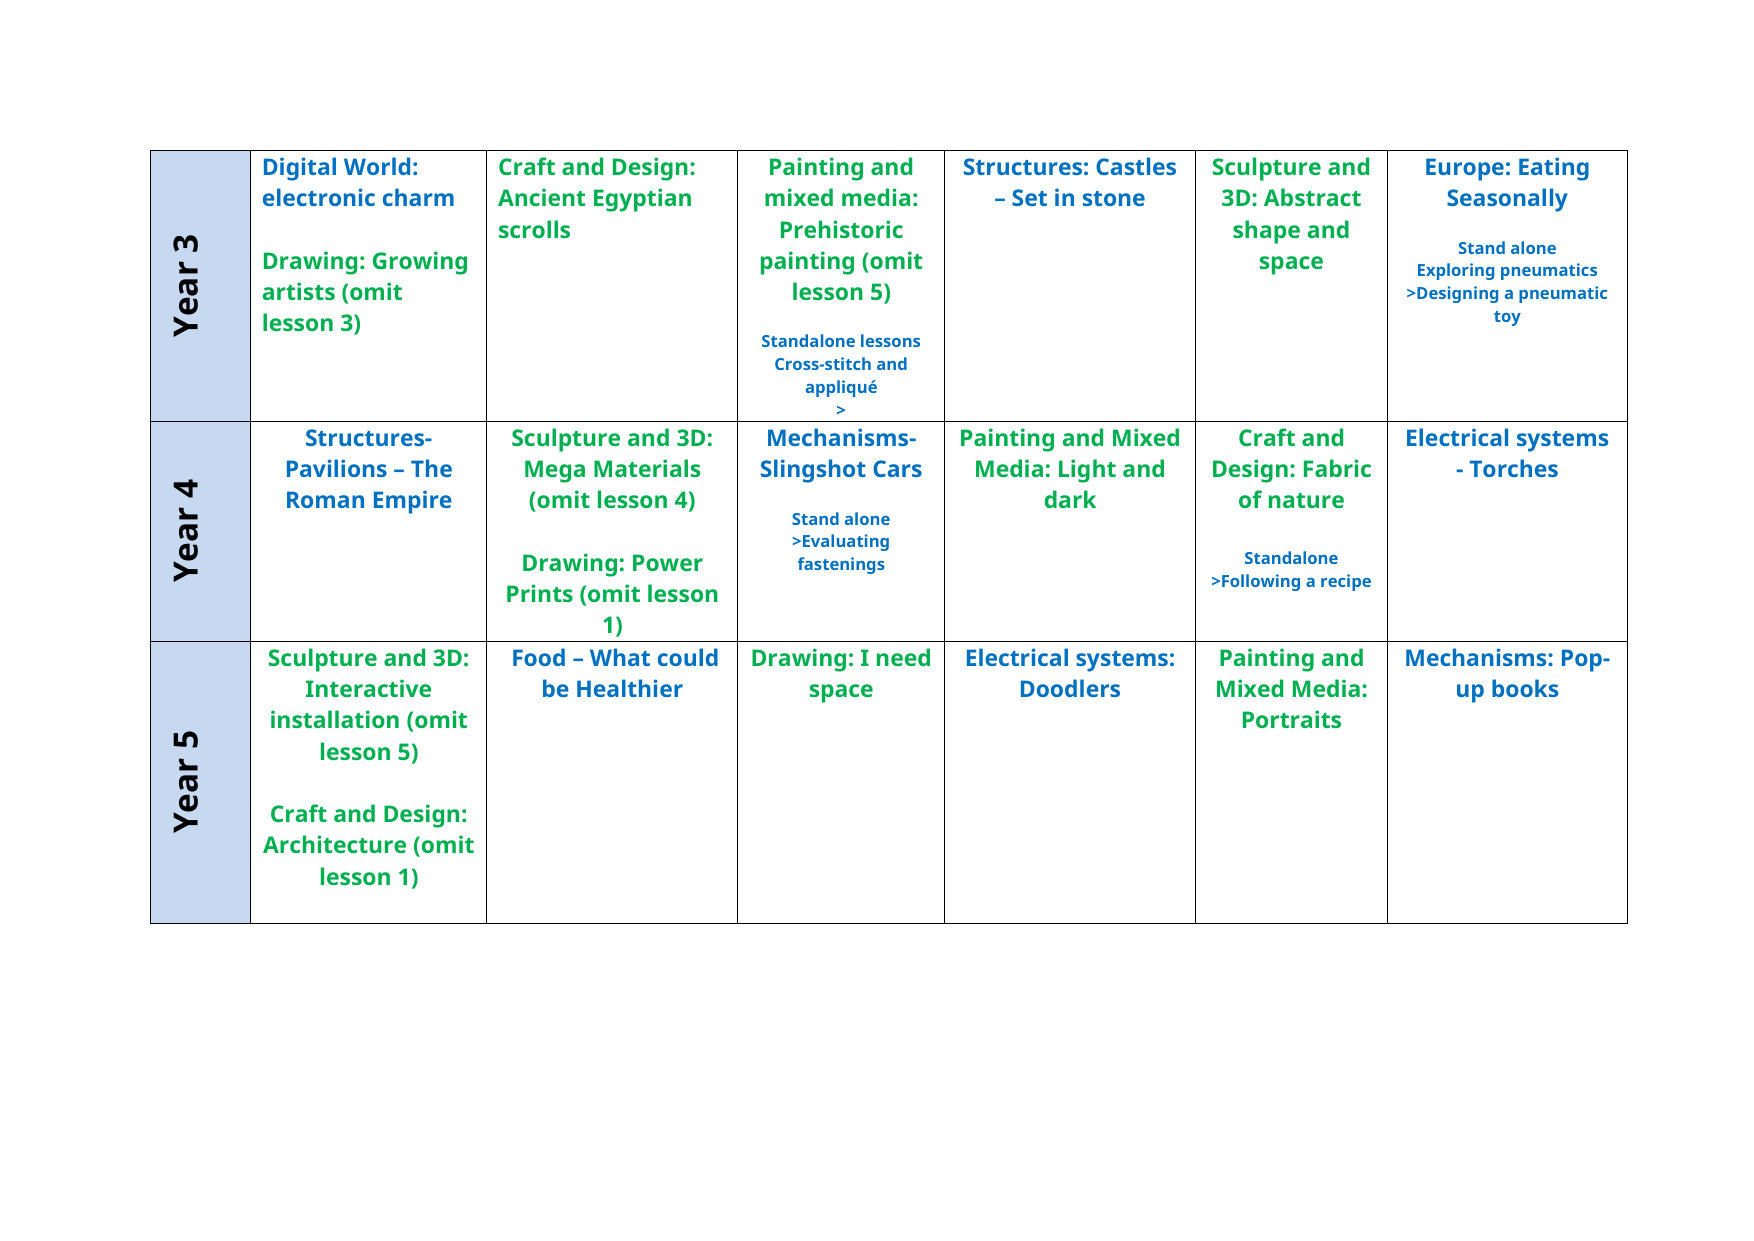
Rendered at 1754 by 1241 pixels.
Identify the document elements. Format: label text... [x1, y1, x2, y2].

table_cell Europe: Eating Seasonally Stand alone Exploring pneumatics >Designing a pneumatic toy [1388, 151, 1627, 421]
table_cell Mechanisms- Slingshot Cars Stand alone >Evaluating fastenings [738, 422, 944, 641]
table_cell Craft and Design: Ancient Egyptian scrolls [487, 151, 737, 421]
table_cell Year 4 [151, 422, 250, 641]
table_cell Drawing: I need space [738, 642, 944, 923]
table_cell Structures: Castles – Set in stone [945, 151, 1195, 421]
table_cell Food – What could be Healthier [487, 642, 737, 923]
table_cell Sculpture and 3D: Mega Materials (omit lesson 4) Drawing: Power Prints (omit lesson 1) [487, 422, 737, 641]
table_cell Mechanisms: Pop-up books [1388, 642, 1627, 923]
table_cell Electrical systems - Torches [1388, 422, 1627, 641]
table_cell Year 5 [151, 642, 250, 923]
table_cell Painting and mixed media: Prehistoric painting (omit lesson 5) Standalone lessons Cross-stitch and appliqué > [738, 151, 944, 421]
table_cell Craft and Design: Fabric of nature Standalone >Following a recipe [1196, 422, 1387, 641]
table_cell Digital World: electronic charm Drawing: Growing artists (omit lesson 3) [251, 151, 486, 421]
table_cell Painting and Mixed Media: Light and dark [945, 422, 1195, 641]
table_cell Year 3 [151, 151, 250, 421]
table_cell Electrical systems: Doodlers [945, 642, 1195, 923]
table_cell Structures- Pavilions – The Roman Empire [251, 422, 486, 641]
table_cell Sculpture and 3D: Abstract shape and space [1196, 151, 1387, 421]
table_cell Sculpture and 3D: Interactive installation (omit lesson 5) Craft and Design: Architecture (omit lesson 1) [251, 642, 486, 923]
table_cell Painting and Mixed Media: Portraits [1196, 642, 1387, 923]
